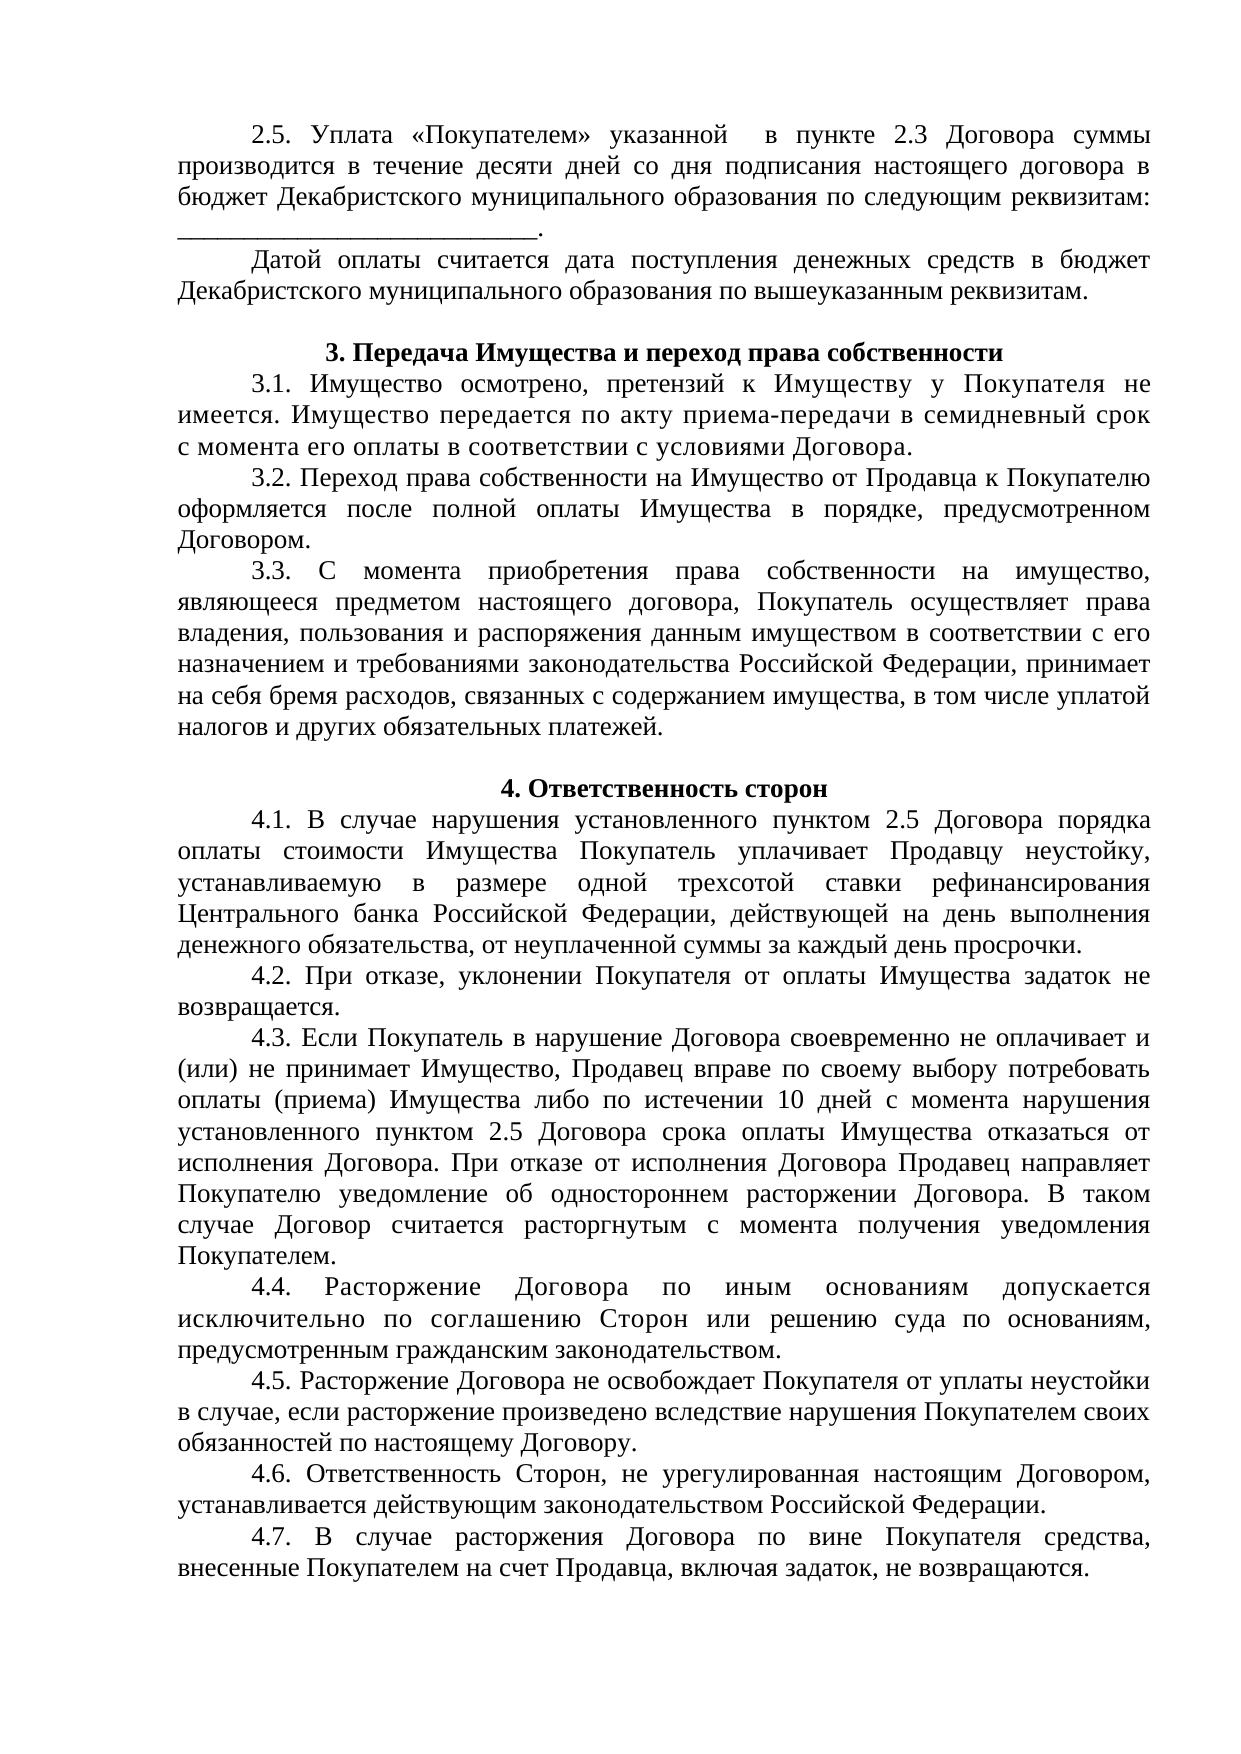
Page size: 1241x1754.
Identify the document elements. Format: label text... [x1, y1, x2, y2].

text 4.1. В случае нарушения установленного пунктом 2.5 Договора порядка оплаты стоимости Имущества Покупатель уплачивает Продавцу неустойку, устанавливаемую в размере одной трехсотой ставки рефинансирования Центрального банка Российской Федерации, действующей на день выполнения денежного обязательства, от неуплаченной суммы за каждый день просрочки. [177, 803, 1152, 959]
text 4.6. Ответственность Сторон, не урегулированная настоящим Договором, устанавливается действующим законодательством Российской Федерации. [177, 1457, 1152, 1520]
text 4.7. В случае расторжения Договора по вине Покупателя средства, внесенные Покупателем на счет Продавца, включая задаток, не возвращаются. [177, 1520, 1152, 1582]
text 3. Передача Имущества и переход права собственности [177, 336, 1152, 367]
text 4.2. При отказе, уклонении Покупателя от оплаты Имущества задаток не возвращается. [177, 959, 1152, 1021]
text 4.4. Расторжение Договора по иным основаниям допускается исключительно по соглашению Сторон или решению суда по основаниям, предусмотренным гражданским законодательством. [177, 1271, 1152, 1364]
text 4.3. Если Покупатель в нарушение Договора своевременно не оплачивает и (или) не принимает Имущество, Продавец вправе по своему выбору потребовать оплаты (приема) Имущества либо по истечении 10 дней с момента нарушения установленного пунктом 2.5 Договора срока оплаты Имущества отказаться от исполнения Договора. При отказе от исполнения Договора Продавец направляет Покупателю уведомление об одностороннем расторжении Договора. В таком случае Договор считается расторгнутым с момента получения уведомления Покупателем. [177, 1021, 1152, 1271]
text 4. Ответственность сторон [177, 772, 1152, 803]
text 3.1. Имущество осмотрено, претензий к Имуществу у Покупателя не имеется. Имущество передается по акту приема-передачи в семидневный срок с момента его оплаты в соответствии с условиями Договора. [177, 367, 1152, 461]
text 4.5. Расторжение Договора не освобождает Покупателя от уплаты неустойки в случае, если расторжение произведено вследствие нарушения Покупателем своих обязанностей по настоящему Договору. [177, 1364, 1152, 1457]
text Датой оплаты считается дата поступления денежных средств в бюджет Декабристского муниципального образования по вышеуказанным реквизитам. [177, 243, 1152, 305]
text 3.2. Переход права собственности на Имущество от Продавца к Покупателю оформляется после полной оплаты Имущества в порядке, предусмотренном Договором. [177, 461, 1152, 554]
text 3.3. С момента приобретения права собственности на имущество, являющееся предметом настоящего договора, Покупатель осуществляет права владения, пользования и распоряжения данным имуществом в соответствии с его назначением и требованиями законодательства Российской Федерации, принимает на себя бремя расходов, связанных с содержанием имущества, в том числе уплатой налогов и других обязательных платежей. [177, 554, 1152, 741]
text 2.5. Уплата «Покупателем» указанной в пункте 2.3 Договора суммы производится в течение десяти дней со дня подписания настоящего договора в бюджет Декабристского муниципального образования по следующим реквизитам: ___________________________. [177, 118, 1152, 243]
